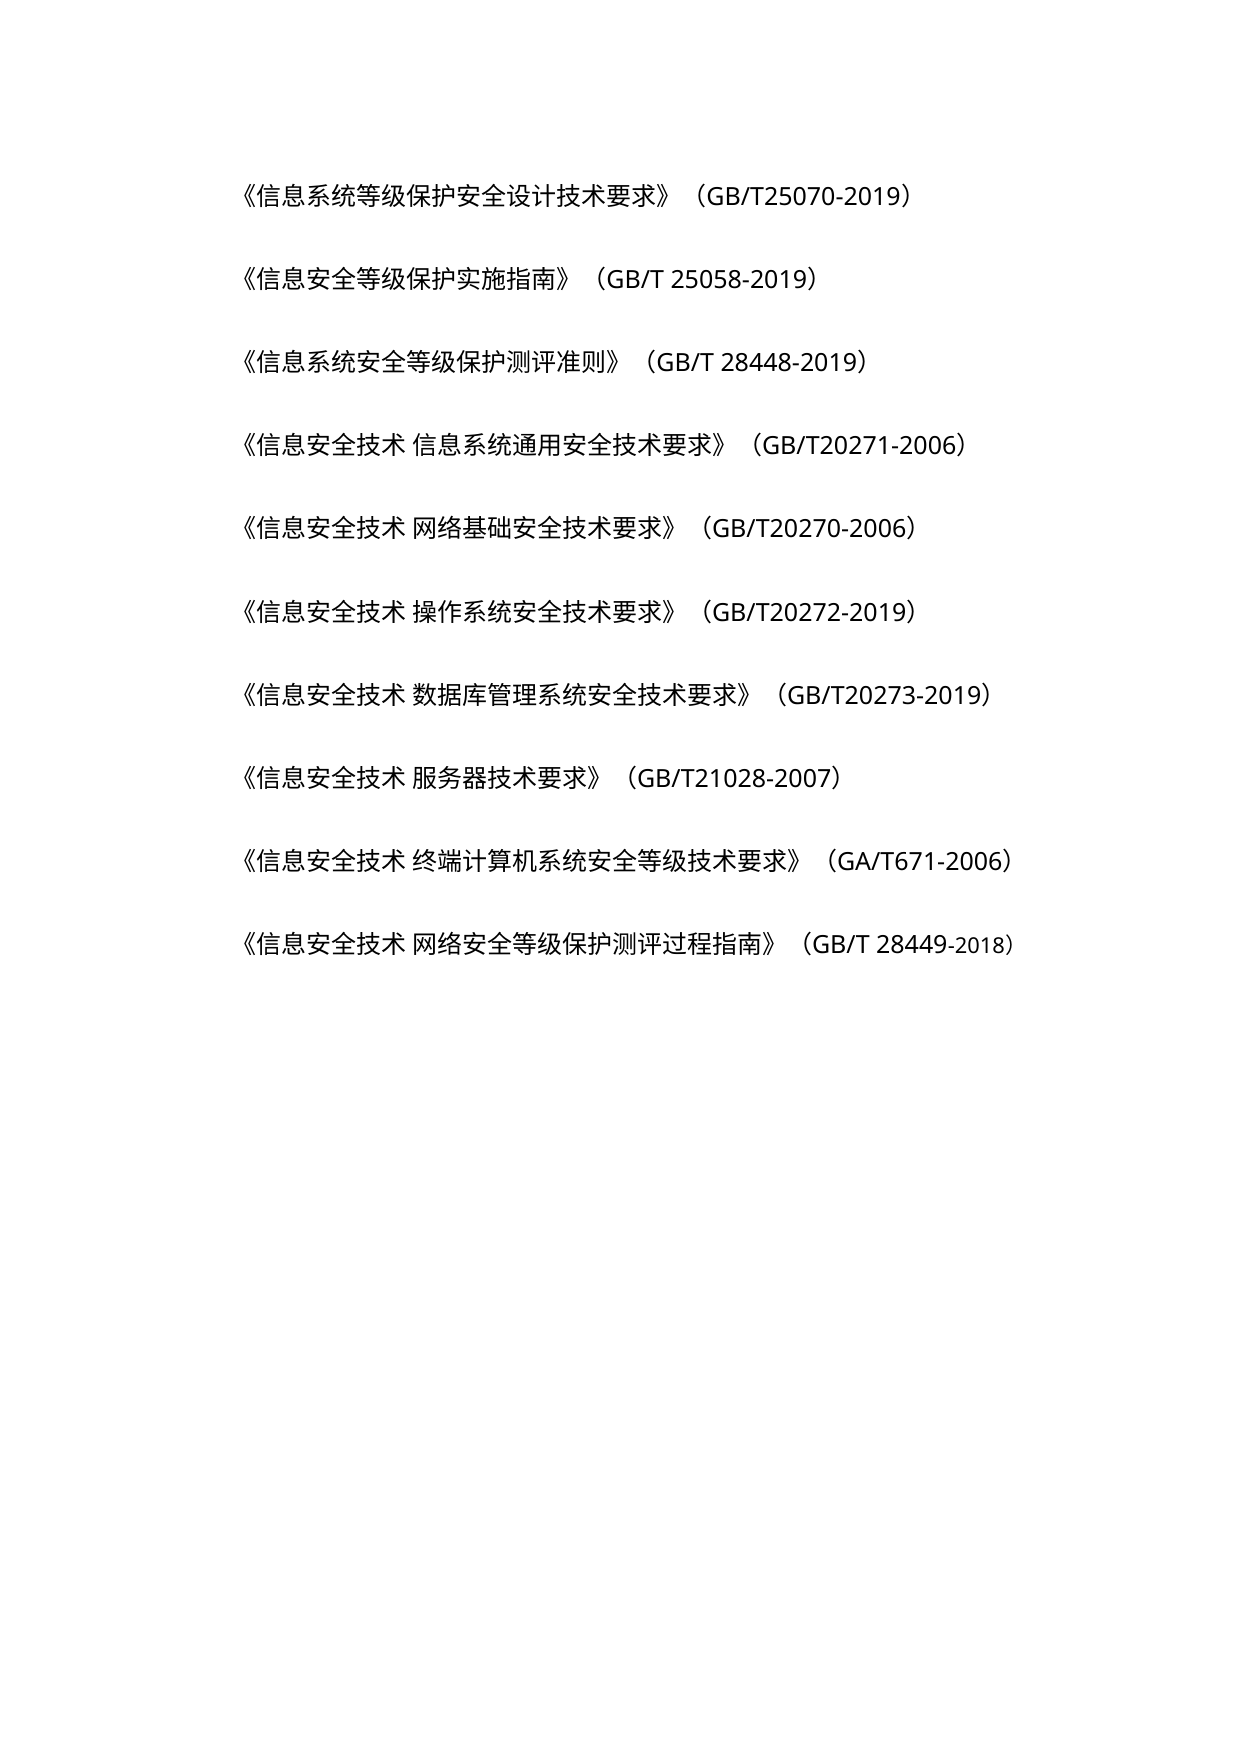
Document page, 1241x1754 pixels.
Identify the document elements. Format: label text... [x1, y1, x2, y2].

text 《信息系统等级保护安全设计技术要求》（GB/T25070-2019） [187, 162, 1053, 227]
list 《信息安全技术 网络安全等级保护测评过程指南》（GB/T 28449-2018） [231, 910, 1053, 975]
text 《信息安全技术 信息系统通用安全技术要求》（GB/T20271-2006） [187, 411, 1053, 476]
text 《信息系统安全等级保护测评准则》（GB/T 28448-2019） [187, 328, 1053, 393]
text 《信息安全等级保护实施指南》（GB/T 25058-2019） [187, 245, 1053, 310]
text 《信息安全技术 数据库管理系统安全技术要求》（GB/T20273-2019） [187, 661, 1053, 726]
text 《信息安全技术 终端计算机系统安全等级技术要求》（GA/T671-2006） [187, 827, 1053, 892]
text 《信息安全技术 网络基础安全技术要求》（GB/T20270-2006） [187, 494, 1053, 559]
text 《信息安全技术 服务器技术要求》（GB/T21028-2007） [187, 744, 1053, 809]
text 《信息安全技术 操作系统安全技术要求》（GB/T20272-2019） [187, 578, 1053, 643]
